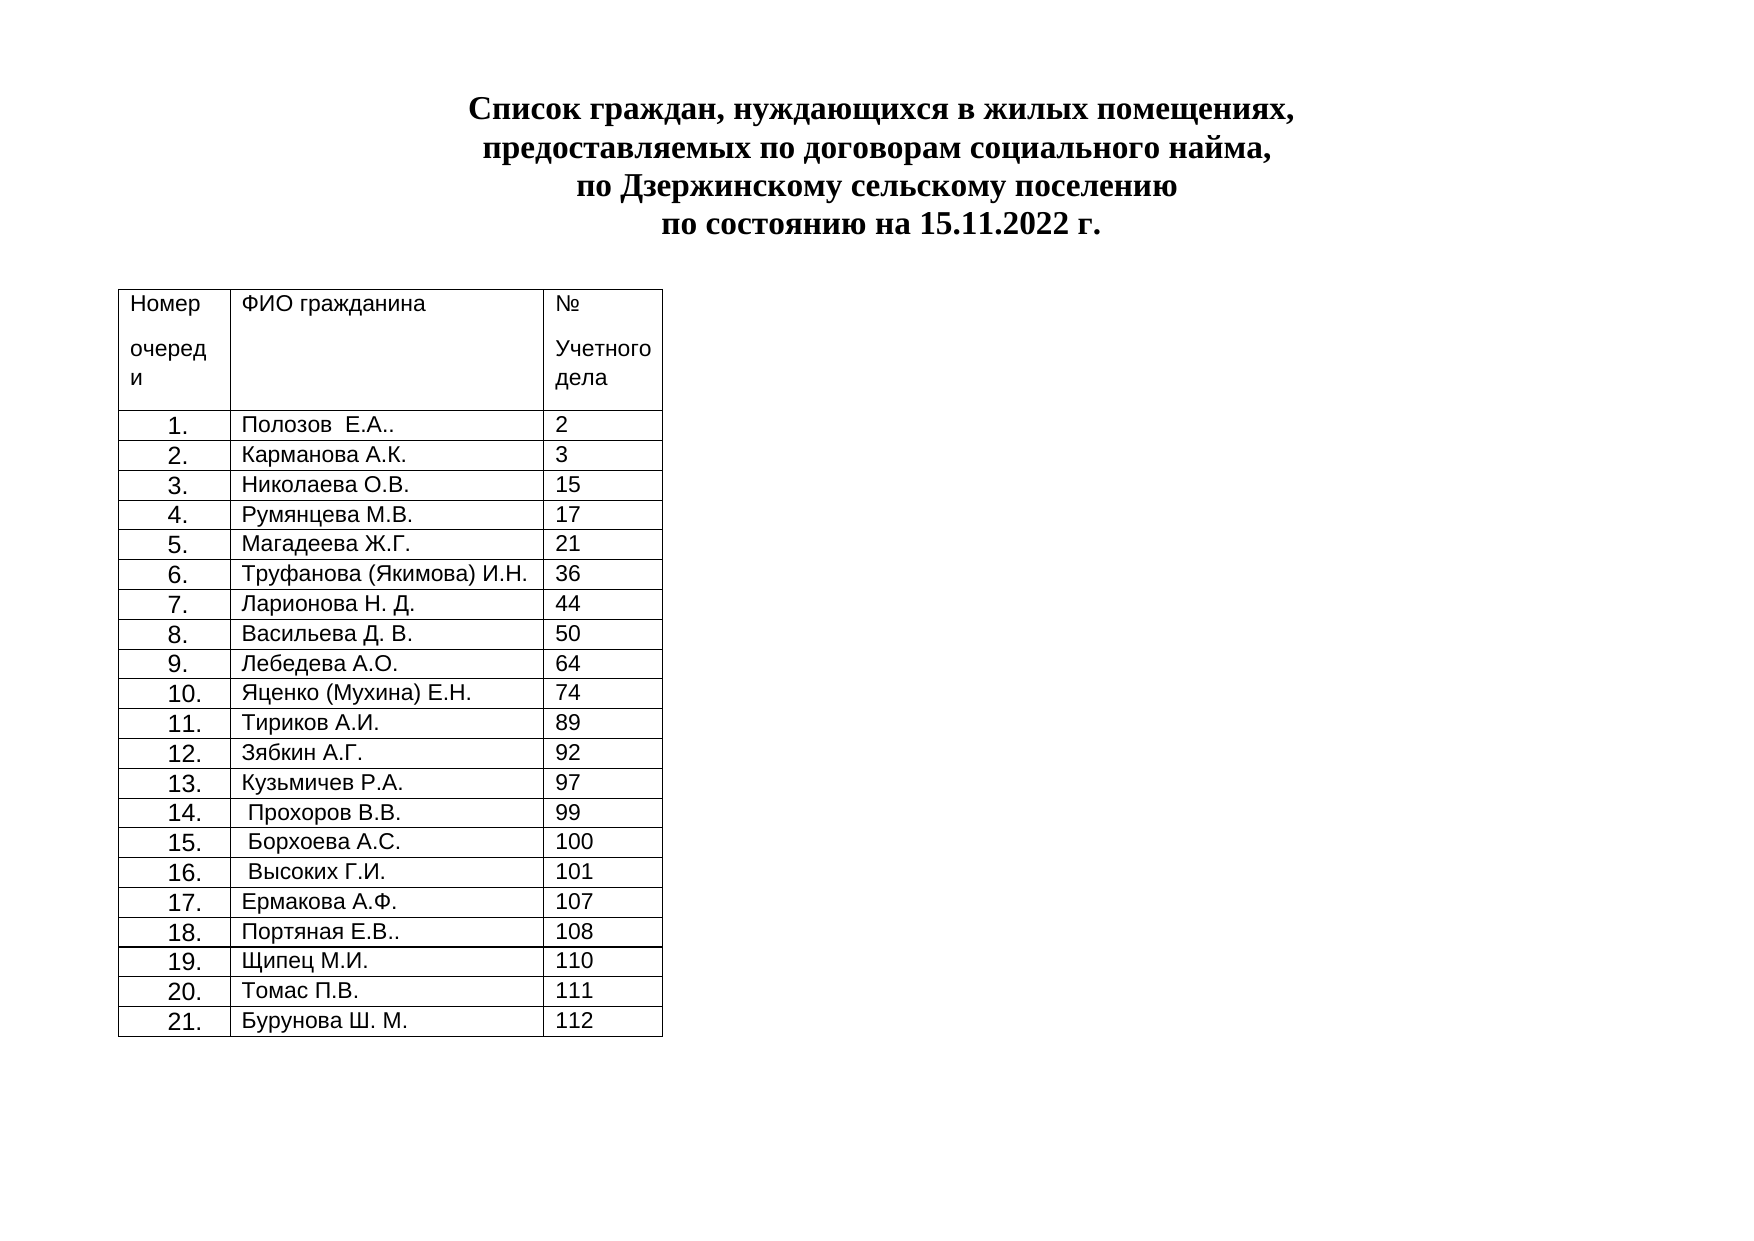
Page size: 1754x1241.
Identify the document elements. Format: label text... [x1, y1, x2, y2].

table_cell [119, 411, 230, 440]
table_cell 97 [544, 769, 662, 797]
table_cell 92 [544, 739, 662, 768]
text по Дзержинскому сельскому поселению [118, 165, 1636, 204]
table_cell 112 [544, 1007, 662, 1036]
table_cell [119, 1007, 230, 1036]
table_cell [119, 560, 230, 589]
table_cell 99 [544, 799, 662, 827]
table_cell Ларионова Н. Д. [231, 590, 543, 619]
text Список граждан, нуждающихся в жилых помещениях, [118, 89, 1636, 127]
table_cell [119, 590, 230, 619]
table_cell [119, 501, 230, 529]
table_header № Учетного дела [544, 290, 662, 410]
table_cell 89 [544, 709, 662, 738]
table_cell Томас П.В. [231, 977, 543, 1006]
table_cell [119, 471, 230, 499]
table_cell 108 [544, 918, 662, 946]
table_cell Ермакова А.Ф. [231, 888, 543, 917]
table_header ФИО гражданина [231, 290, 543, 410]
table_cell 101 [544, 858, 662, 887]
table_cell [119, 530, 230, 559]
table_cell Бурунова Ш. М. [231, 1007, 543, 1036]
table_cell 111 [544, 977, 662, 1006]
text предоставляемых по договорам социального найма, [118, 127, 1636, 165]
table_cell Николаева О.В. [231, 471, 543, 499]
table_cell Полозов Е.А.. [231, 411, 543, 440]
table_cell 74 [544, 679, 662, 708]
table_cell 44 [544, 590, 662, 619]
text по состоянию на 15.11.2022 г. [118, 204, 1636, 242]
table_cell Румянцева М.В. [231, 501, 543, 529]
table_cell 64 [544, 650, 662, 678]
table_cell 21 [544, 530, 662, 559]
table_cell [119, 620, 230, 648]
table_cell [119, 977, 230, 1006]
table_cell [119, 858, 230, 887]
table_cell 3 [544, 441, 662, 470]
table_cell [119, 650, 230, 678]
table_cell [119, 828, 230, 857]
table_cell Прохоров В.В. [231, 799, 543, 827]
table_cell 17 [544, 501, 662, 529]
table_cell [119, 799, 230, 827]
table_cell 107 [544, 888, 662, 917]
table_cell Лебедева А.О. [231, 650, 543, 678]
table_cell Высоких Г.И. [231, 858, 543, 887]
table_cell Васильева Д. В. [231, 620, 543, 648]
table_cell [119, 918, 230, 946]
table_cell 36 [544, 560, 662, 589]
table_header Номер очереди [119, 290, 230, 410]
table_cell [119, 769, 230, 797]
table_cell Портяная Е.В.. [231, 918, 543, 946]
table_cell Яценко (Мухина) Е.Н. [231, 679, 543, 708]
table_cell Карманова А.К. [231, 441, 543, 470]
table_cell Зябкин А.Г. [231, 739, 543, 768]
table_cell Труфанова (Якимова) И.Н. [231, 560, 543, 589]
table_cell 15 [544, 471, 662, 499]
table_cell 50 [544, 620, 662, 648]
table_cell 2 [544, 411, 662, 440]
table_cell [119, 679, 230, 708]
table_cell Борхоева А.С. [231, 828, 543, 857]
table_cell [119, 739, 230, 768]
table_cell [119, 709, 230, 738]
table_cell [119, 441, 230, 470]
table_cell Щипец М.И. [231, 948, 543, 976]
table_cell Магадеева Ж.Г. [231, 530, 543, 559]
table_cell 100 [544, 828, 662, 857]
table_cell Кузьмичев Р.А. [231, 769, 543, 797]
table_cell Тириков А.И. [231, 709, 543, 738]
table_cell [119, 888, 230, 917]
table_cell 110 [544, 948, 662, 976]
table_cell [119, 948, 230, 976]
